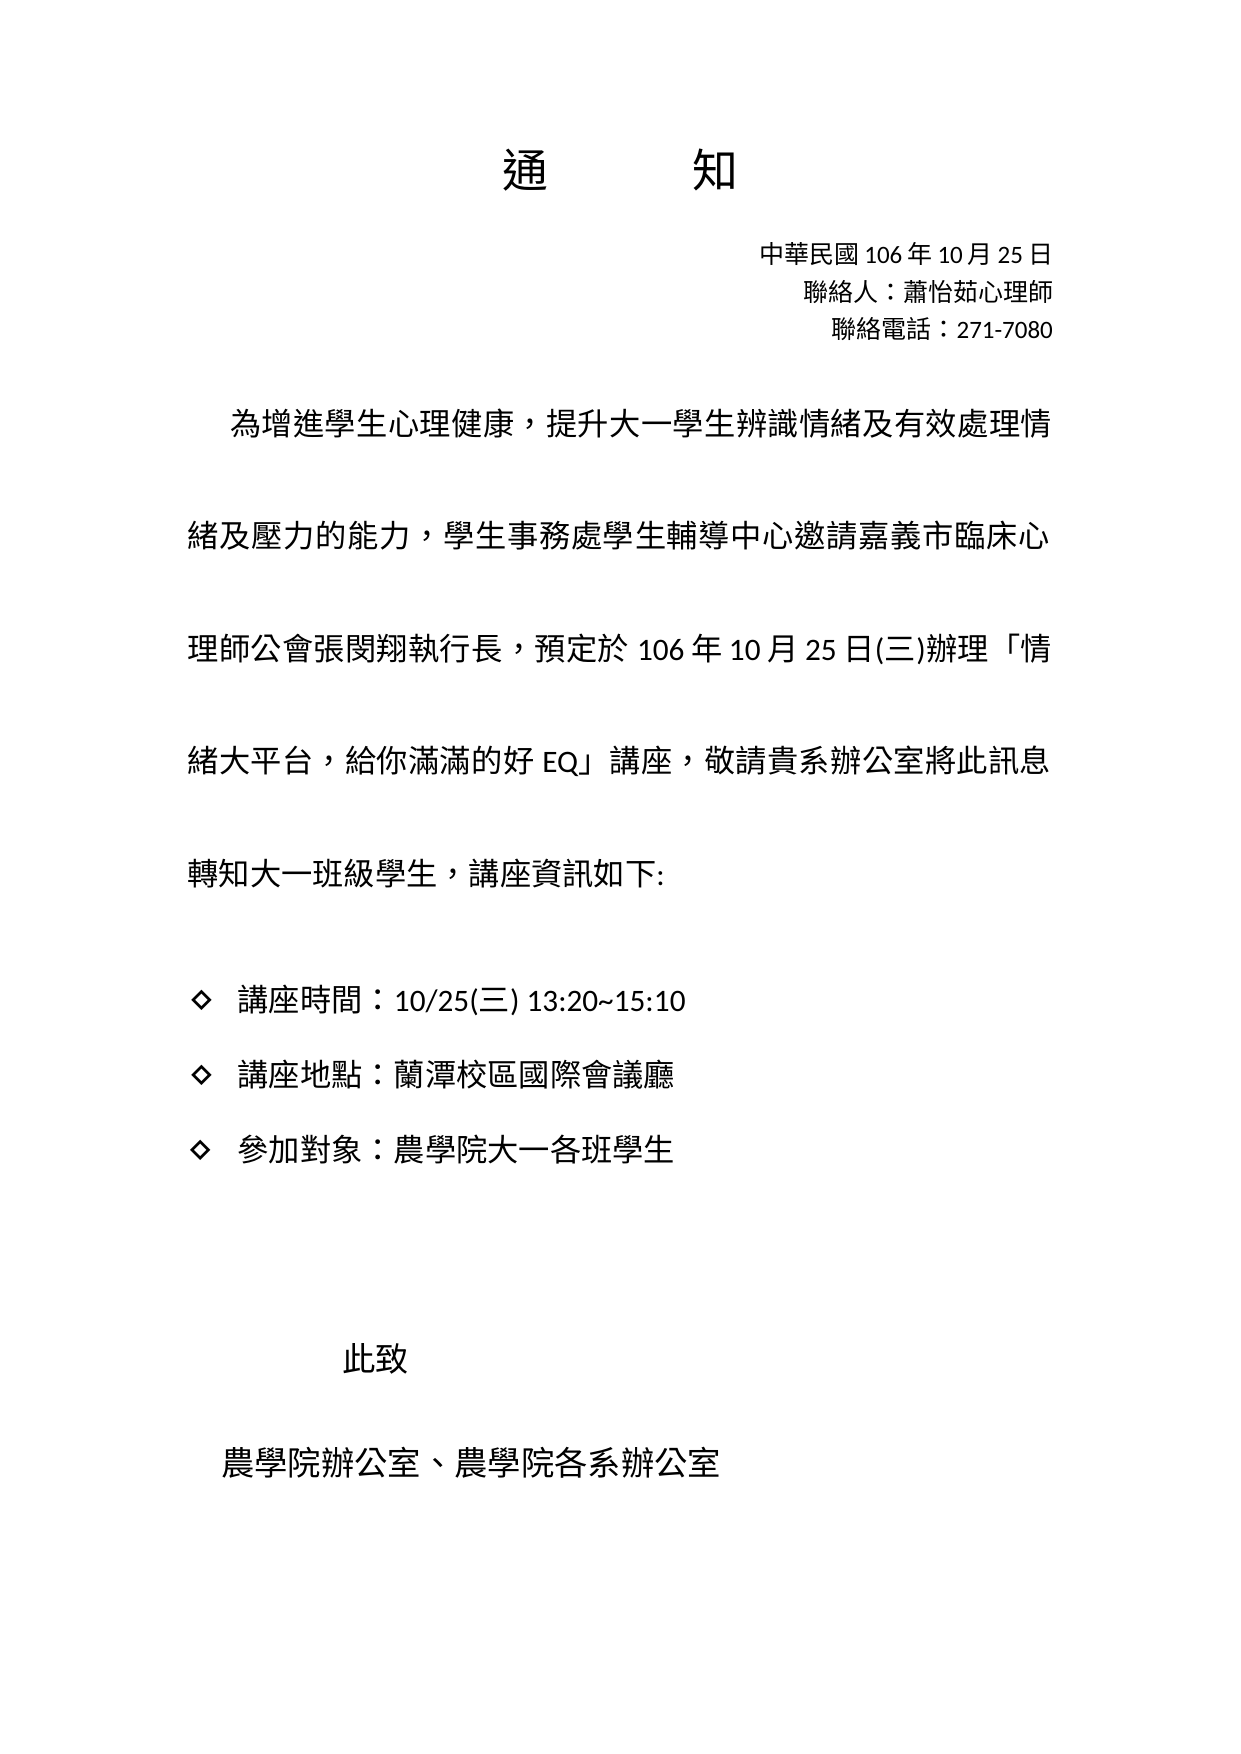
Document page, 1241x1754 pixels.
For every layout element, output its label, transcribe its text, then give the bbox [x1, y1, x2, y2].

list 參加對象：農學院大一各班學生 [186, 1111, 1053, 1186]
text 聯絡電話：271-7080 [187, 309, 1053, 346]
list 此致 [304, 1319, 1053, 1394]
text 農學院辦公室、農學院各系辦公室 [187, 1423, 1053, 1498]
text 中華民國106年10月25日 [187, 234, 1053, 271]
text 聯絡人：蕭怡茹心理師 [187, 271, 1053, 309]
list 講座時間：10/25(三) 13:20~15:10 [187, 961, 1053, 1036]
text 通 知 [187, 130, 1053, 205]
text 為增進學生心理健康，提升大一學生辨識情緒及有效處理情緒及壓力的能力，學生事務處學生輔導中心邀請嘉義市臨床心理師公會張閔翔執行長，預定於106年10月25日(三)辦理「情緒大平台，給你滿滿的好EQ」講座，敬請貴系辦公室將此訊息轉知大一班級學生，講座資訊如下: [187, 384, 1053, 909]
list 講座地點：蘭潭校區國際會議廳 [187, 1036, 1053, 1111]
